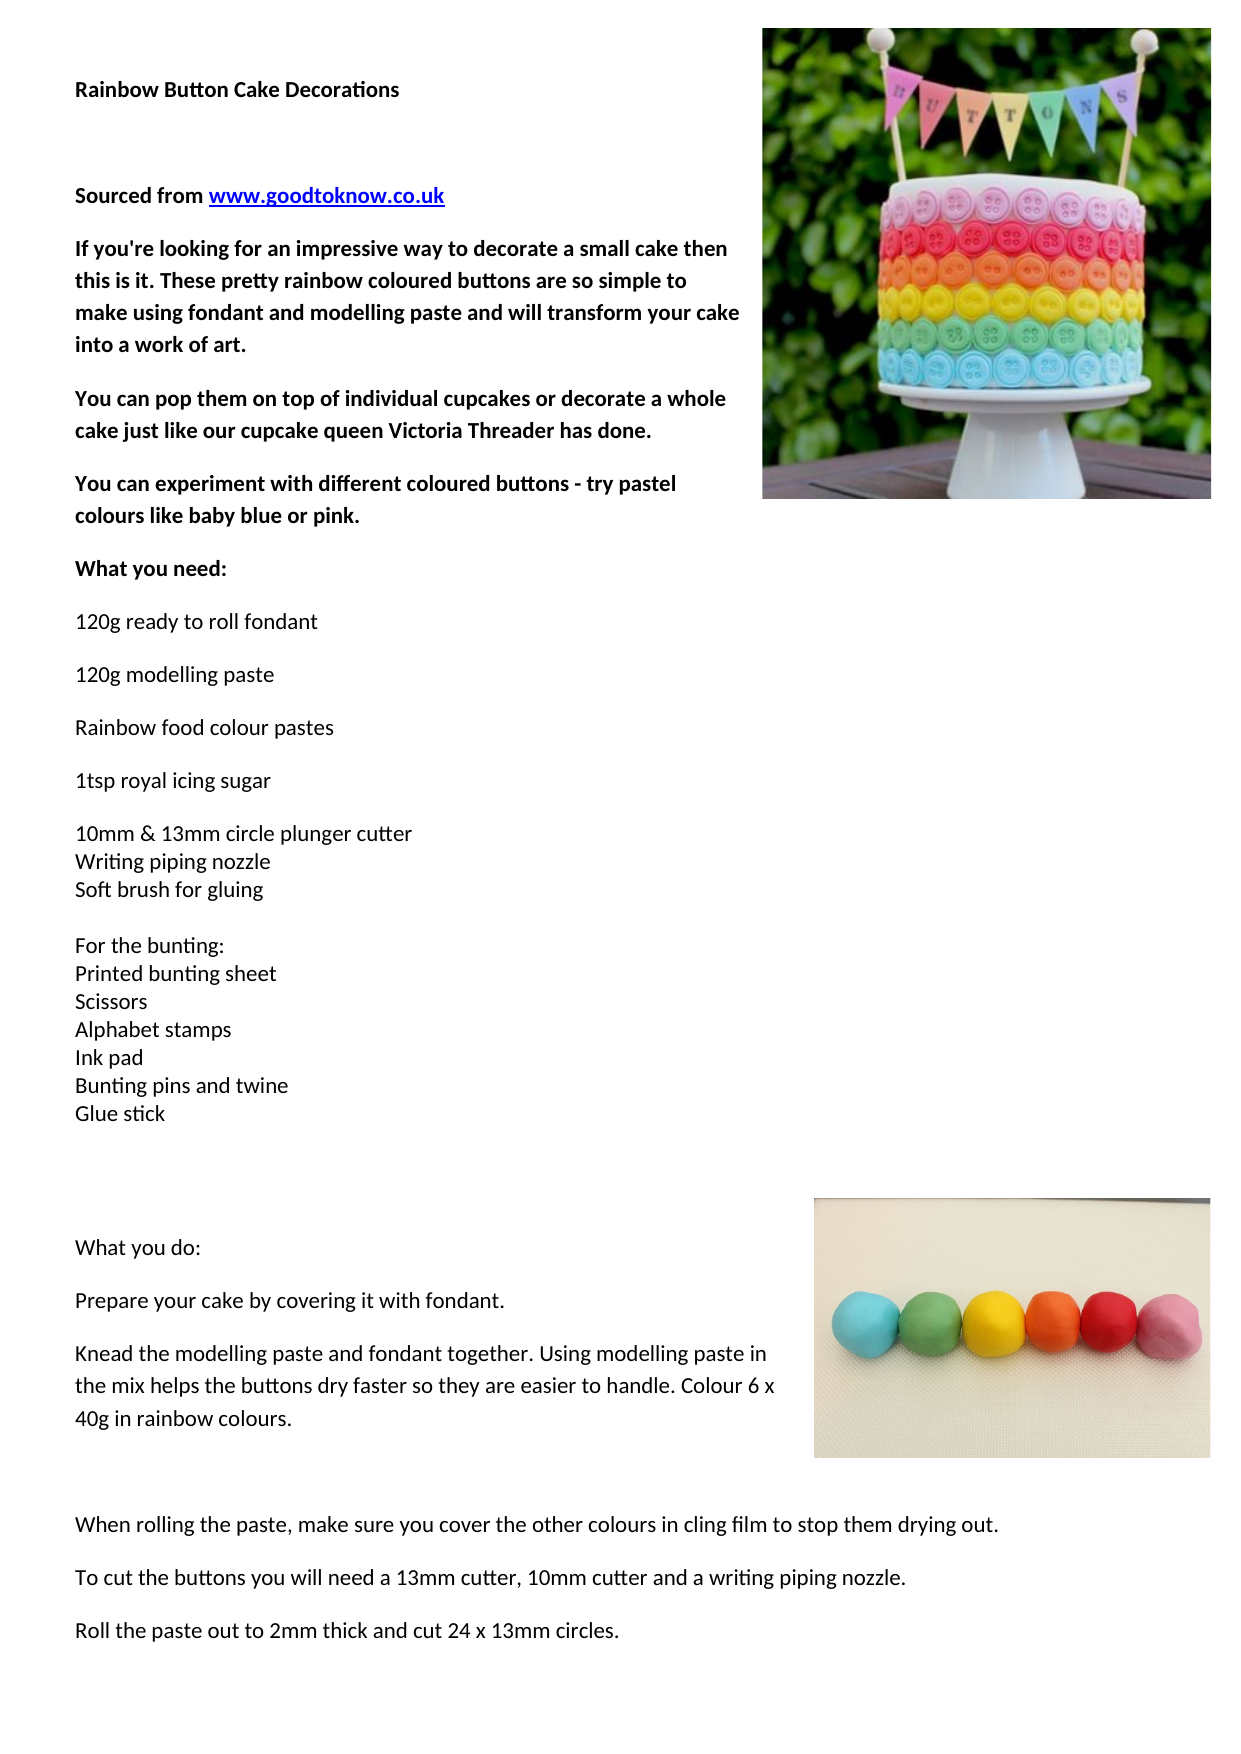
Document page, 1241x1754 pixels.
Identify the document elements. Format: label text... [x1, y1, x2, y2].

text Ink pad [75, 1043, 1165, 1071]
text You can experiment with different coloured buttons - try pastel colours like baby blue or pink. [75, 469, 1165, 529]
text 120g modelling paste [75, 660, 1165, 688]
text 10mm & 13mm circle plunger cutter [75, 819, 1165, 847]
text 120g ready to roll fondant [75, 607, 1165, 635]
text When rolling the paste, make sure you cover the other colours in cling film to stop them drying out. [75, 1510, 1165, 1538]
text For the bunting: [75, 931, 1165, 959]
text Knead the modelling paste and fondant together. Using modelling paste in the mix helps the buttons dry faster so they are easier to handle. Colour 6 x 40g in rainbow colours. [75, 1339, 814, 1432]
text To cut the buttons you will need a 13mm cutter, 10mm cutter and a writing piping nozzle. [75, 1563, 1165, 1591]
text You can pop them on top of individual cupcakes or decorate a whole cake just like our cupcake queen Victoria Threader has done. [75, 384, 761, 444]
text Writing piping nozzle [75, 847, 1165, 875]
picture [814, 1198, 1211, 1458]
text Soft brush for gluing [75, 875, 1165, 903]
text Rainbow Button Cake Decorations [75, 75, 761, 103]
text Glue stick [75, 1099, 1165, 1127]
text Bunting pins and twine [75, 1071, 1165, 1099]
text If you're looking for an impressive way to decorate a small cake then this is it. These pretty rainbow coloured buttons are so simple to make using fondant and modelling paste and will transform your cake into a work of art. [75, 234, 761, 359]
text Sourced from www.goodtoknow.co.uk [75, 181, 761, 209]
text Prepare your cake by covering it with fondant. [75, 1286, 814, 1314]
text Alphabet stamps [75, 1015, 1165, 1043]
text 1tsp royal icing sugar [75, 766, 1165, 794]
text What you do: [75, 1233, 814, 1261]
picture [761, 28, 1211, 497]
text Rainbow food colour pastes [75, 713, 1165, 741]
text Roll the paste out to 2mm thick and cut 24 x 13mm circles. [75, 1616, 1165, 1644]
text Printed bunting sheet [75, 959, 1165, 987]
text Scissors [75, 987, 1165, 1015]
text What you need: [75, 554, 1165, 582]
